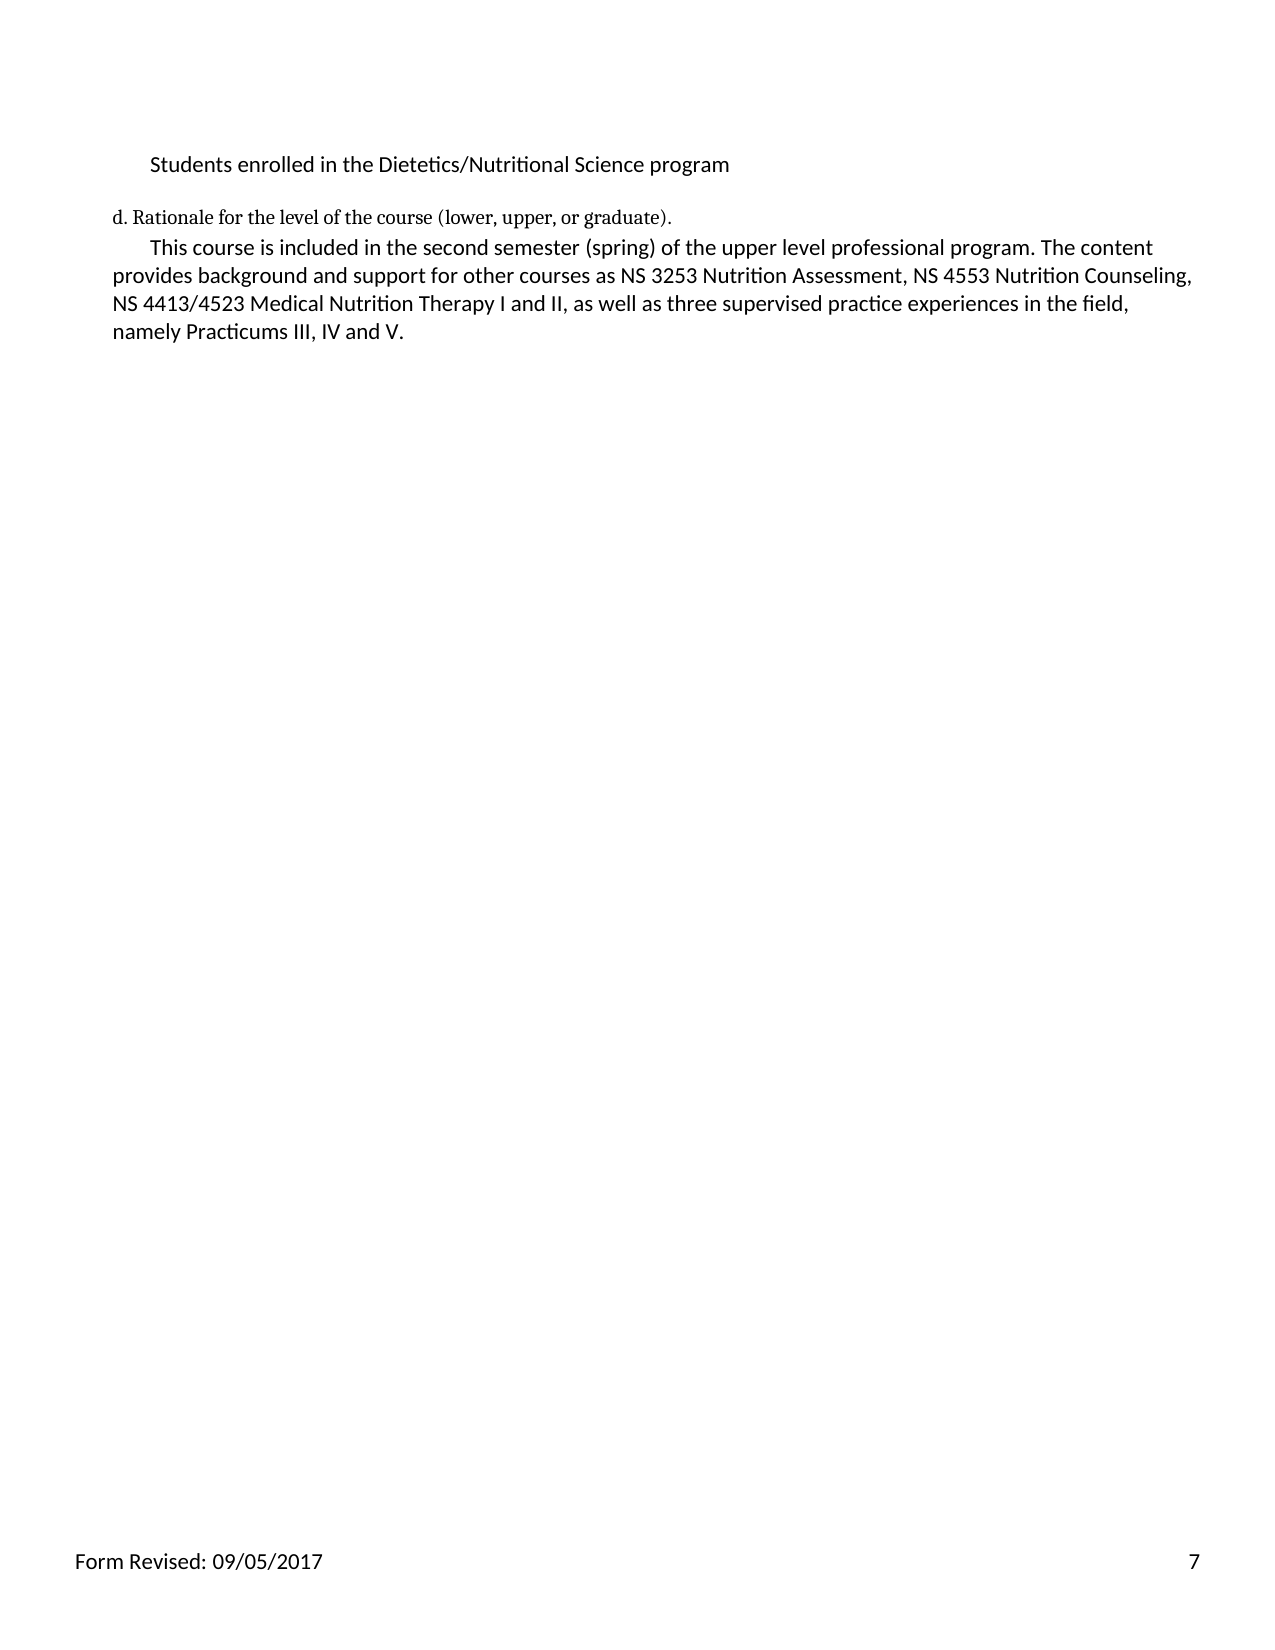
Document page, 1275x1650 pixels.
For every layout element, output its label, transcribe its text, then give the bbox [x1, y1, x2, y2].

text d. Rationale for the level of the course (lower, upper, or graduate). [112, 206, 1200, 229]
